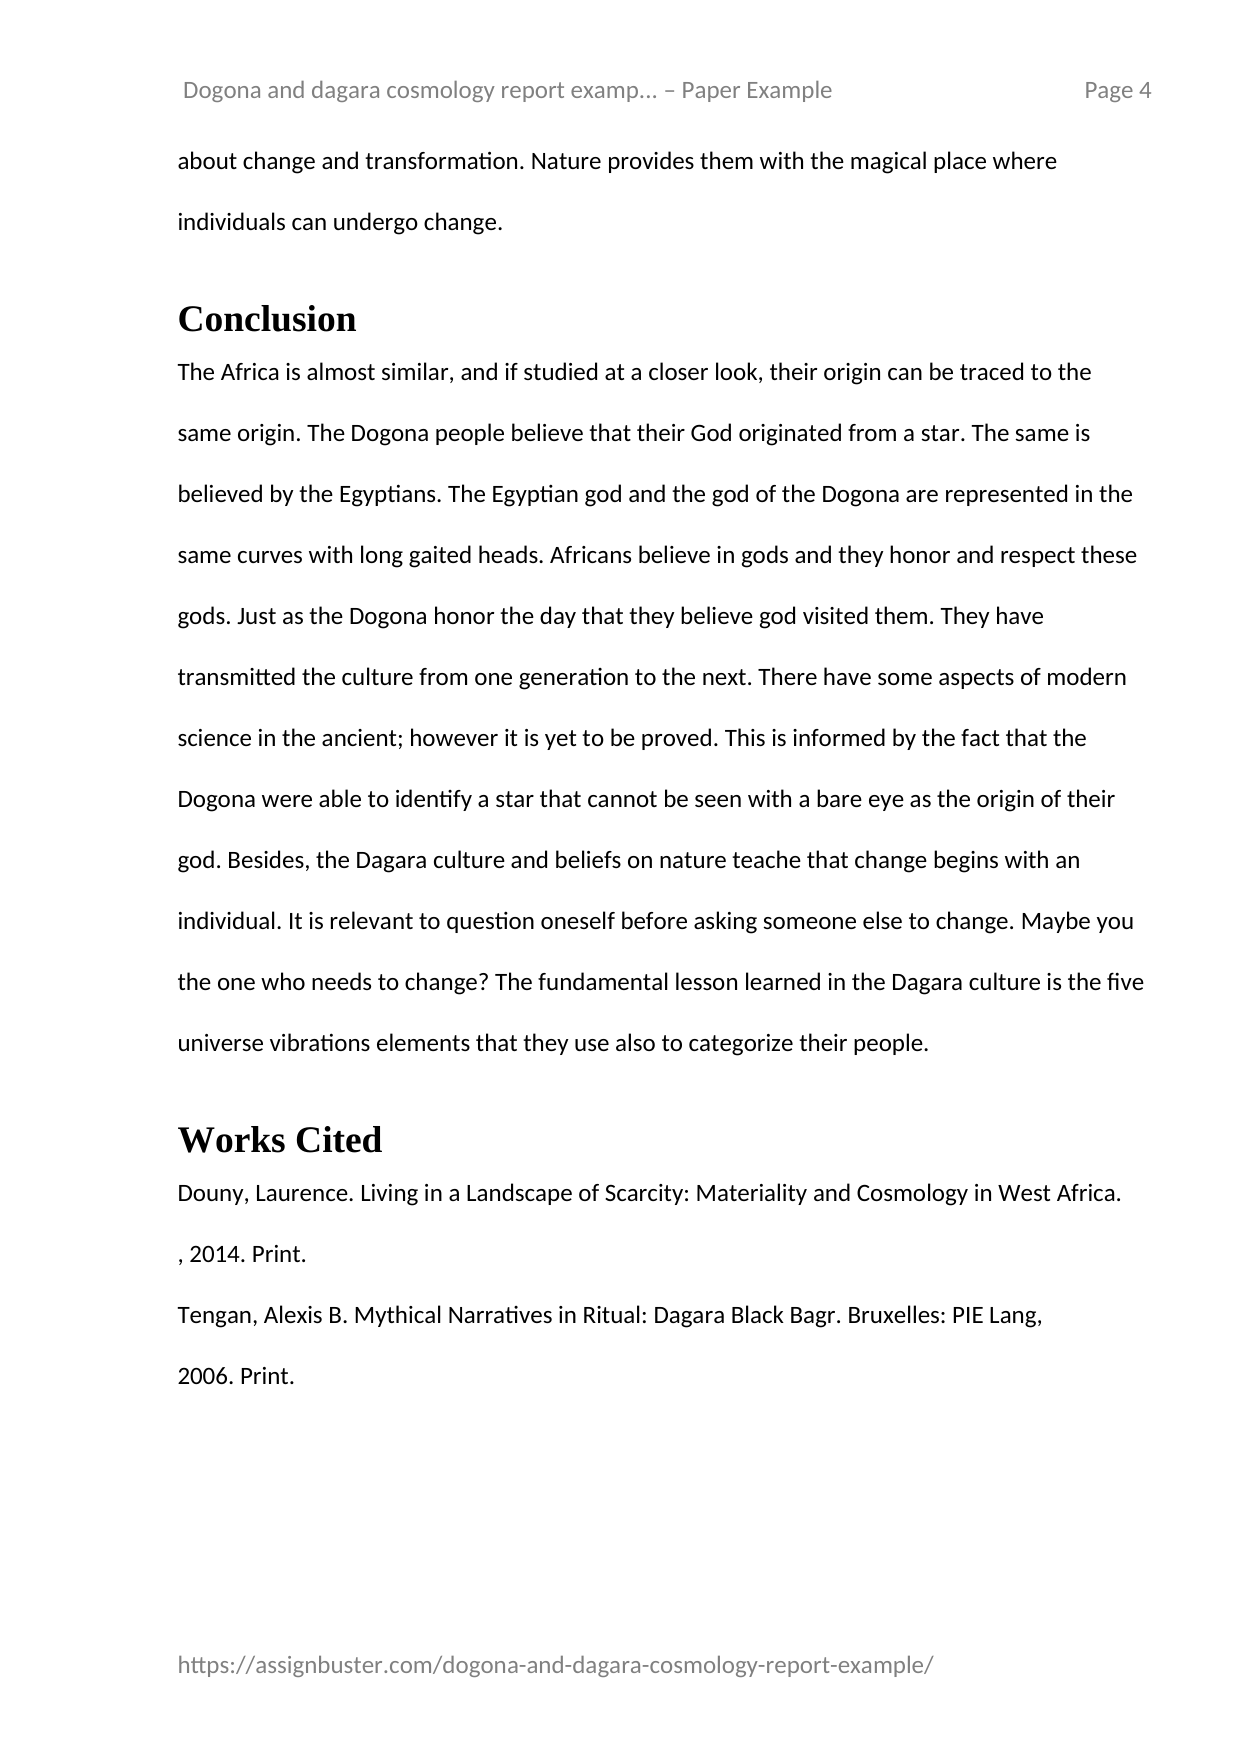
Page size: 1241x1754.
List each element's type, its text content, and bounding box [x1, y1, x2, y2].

subtitle Works Cited [177, 1118, 1152, 1161]
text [177, 145, 1152, 237]
text The Africa is almost similar, and if studied at a closer look, their origin can be traced to the same origin. The Dogona people believe that their God originated from a star. The same is believed by the Egyptians. The Egyptian god and the god of the Dogona are represented in the same curves with long gaited heads. Africans believe in gods and they honor and respect these gods. Just as the Dogona honor the day that they believe god visited them. They have transmitted the culture from one generation to the next. There have some aspects of modern science in the ancient; however it is yet to be proved. This is informed by the fact that the Dogona were able to identify a star that cannot be seen with a bare eye as the origin of their god. Besides, the Dagara culture and beliefs on nature teache that change begins with an individual. It is relevant to question oneself before asking someone else to change. Maybe you the one who needs to change? The fundamental lesson learned in the Dagara culture is the five universe vibrations elements that they use also to categorize their people. [177, 356, 1152, 1058]
subtitle Conclusion [177, 297, 1152, 340]
text Douny, Laurence. Living in a Landscape of Scarcity: Materiality and Cosmology in West Africa. , 2014. Print. Tengan, Alexis B. Mythical Narratives in Ritual: Dagara Black Bagr. Bruxelles: PIE Lang, 2006. Print. [177, 1177, 1152, 1390]
